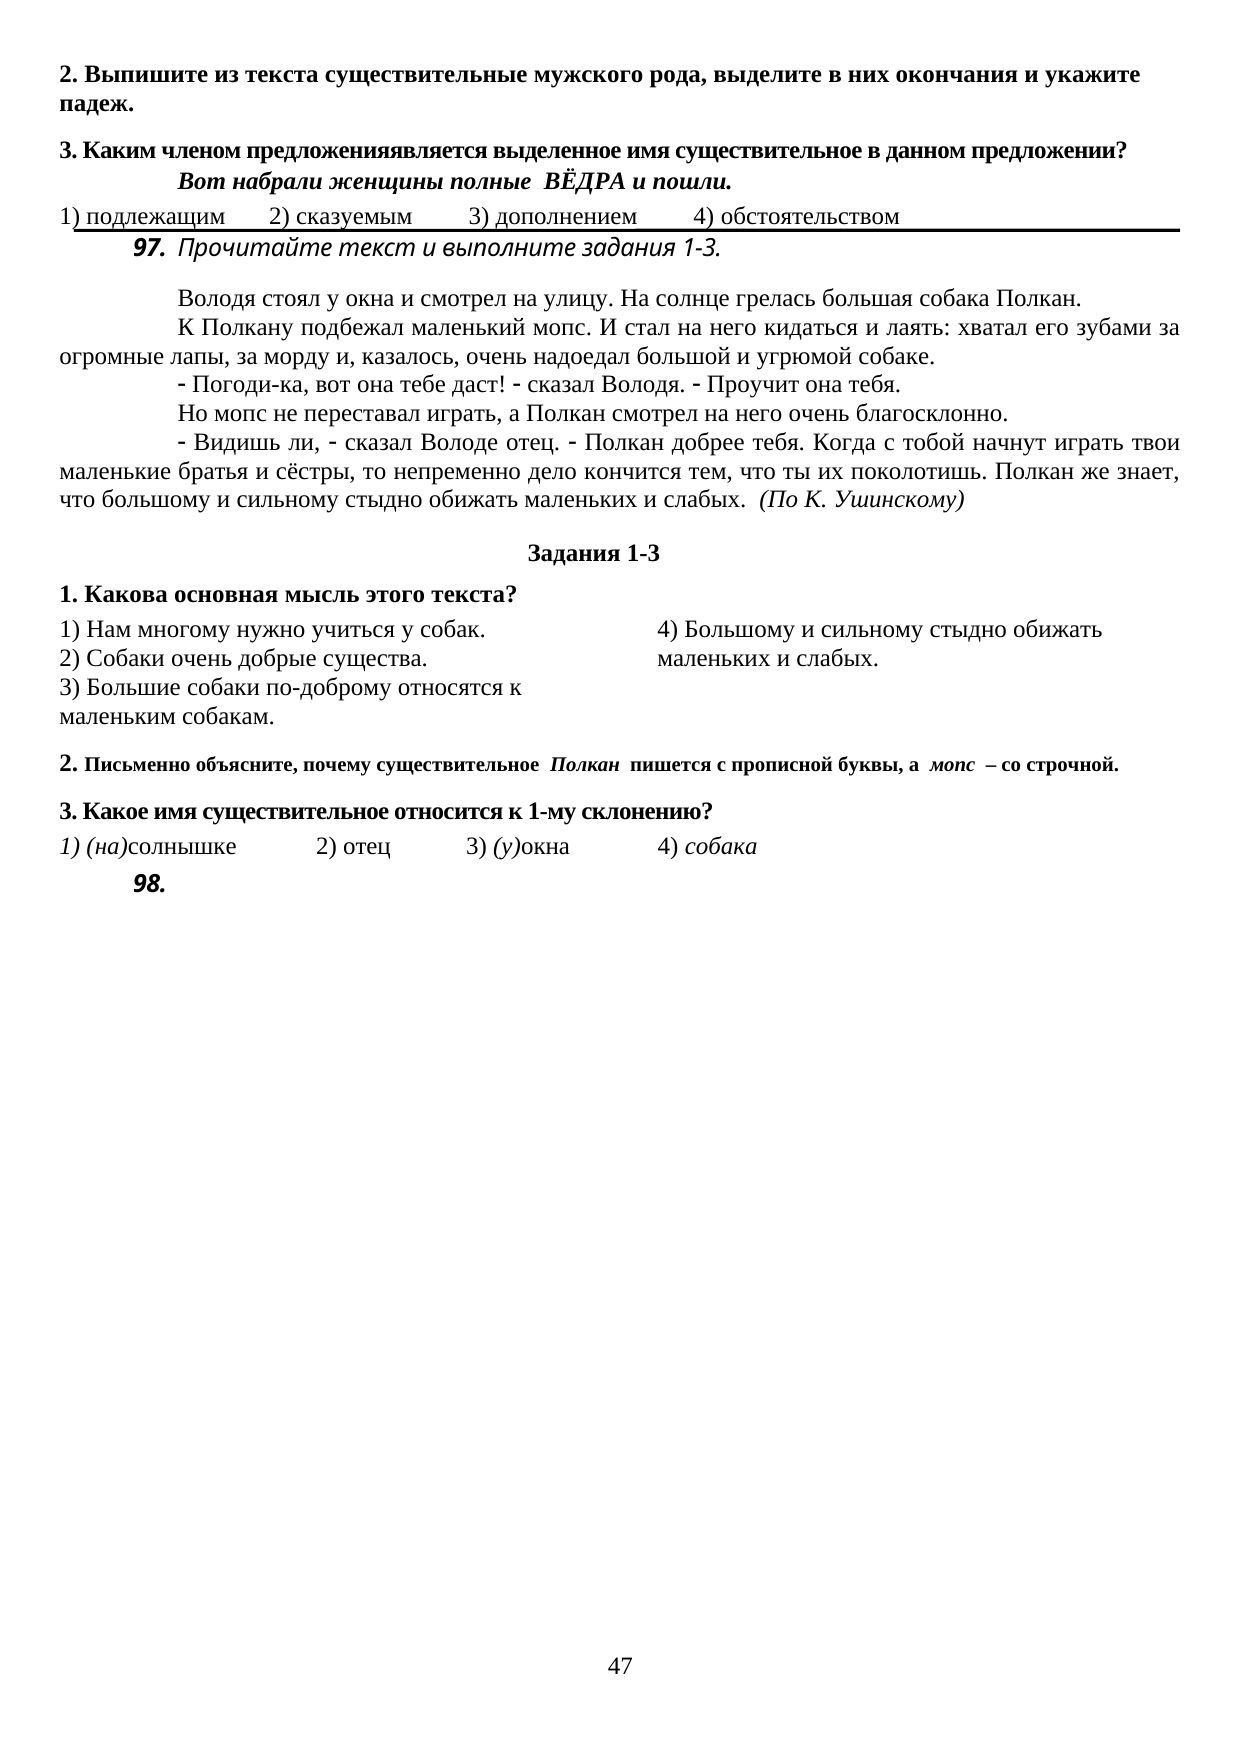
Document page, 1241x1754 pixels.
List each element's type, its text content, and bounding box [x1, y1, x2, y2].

text 3. Какое имя существительное относится к 1-му склонению? [59, 796, 1181, 824]
text Володя стоял у окна и смотрел на улицу. На солнце грелась большая собака Полкан. [59, 283, 1181, 312]
text 1) (на)солнышке 2) отец 3) (у)окна 4) собака [59, 831, 1181, 859]
text 4) Большому и сильному стыдно обижать маленьких и слабых. [657, 614, 1181, 672]
text 3) Большие собаки по-доброму относятся к маленьким собакам. [59, 672, 583, 729]
text 2. Письменно объясните, почему существительное Полкан пишется с прописной буквы, а мопс – со строчной. [59, 748, 1181, 777]
text 1) Нам многому нужно учиться у собак. [59, 614, 583, 643]
text 2) Собаки очень добрые существа. [59, 643, 583, 672]
list Прочитайте текст и выполните задания 1-3. [133, 232, 1181, 264]
text Погоди-ка, вот она тебе даст! сказал Володя. Проучит она тебя. [59, 369, 1181, 398]
text Вот набрали женщины полные ВЁДРА и пошли. [177, 166, 1181, 195]
text Задания 1-3 [59, 538, 1181, 567]
text 1) подлежащим 2) сказуемым 3) дополнением 4) обстоятельством [59, 201, 1181, 230]
text К Полкану подбежал маленький мопс. И стал на него кидаться и лаять: хватал его зубами за огромные лапы, за морду и, казалось, очень надоедал большой и угрюмой собаке. [59, 312, 1181, 369]
text Но мопс не переставал играть, а Полкан смотрел на него очень благосклонно. [59, 398, 1181, 427]
text 3. Каким членом предложенияявляется выделенное имя существительное в данном предложении? [59, 135, 1181, 164]
text 1. Какова основная мысль этого текста? [59, 579, 1181, 608]
text Видишь ли, сказал Володе отец. Полкан добрее тебя. Когда с тобой начнут играть твои маленькие братья и сёстры, то непременно дело кончится тем, что ты их поколотишь. Полкан же знает, что большому и сильному стыдно обижать маленьких и слабых. (По К. Ушинскому) [59, 427, 1181, 513]
text 2. Выпишите из текста существительные мужского рода, выделите в них окончания и укажите падеж. [59, 59, 1181, 117]
list Прочитайте текст и выполните задания 1-3. [133, 866, 1181, 900]
